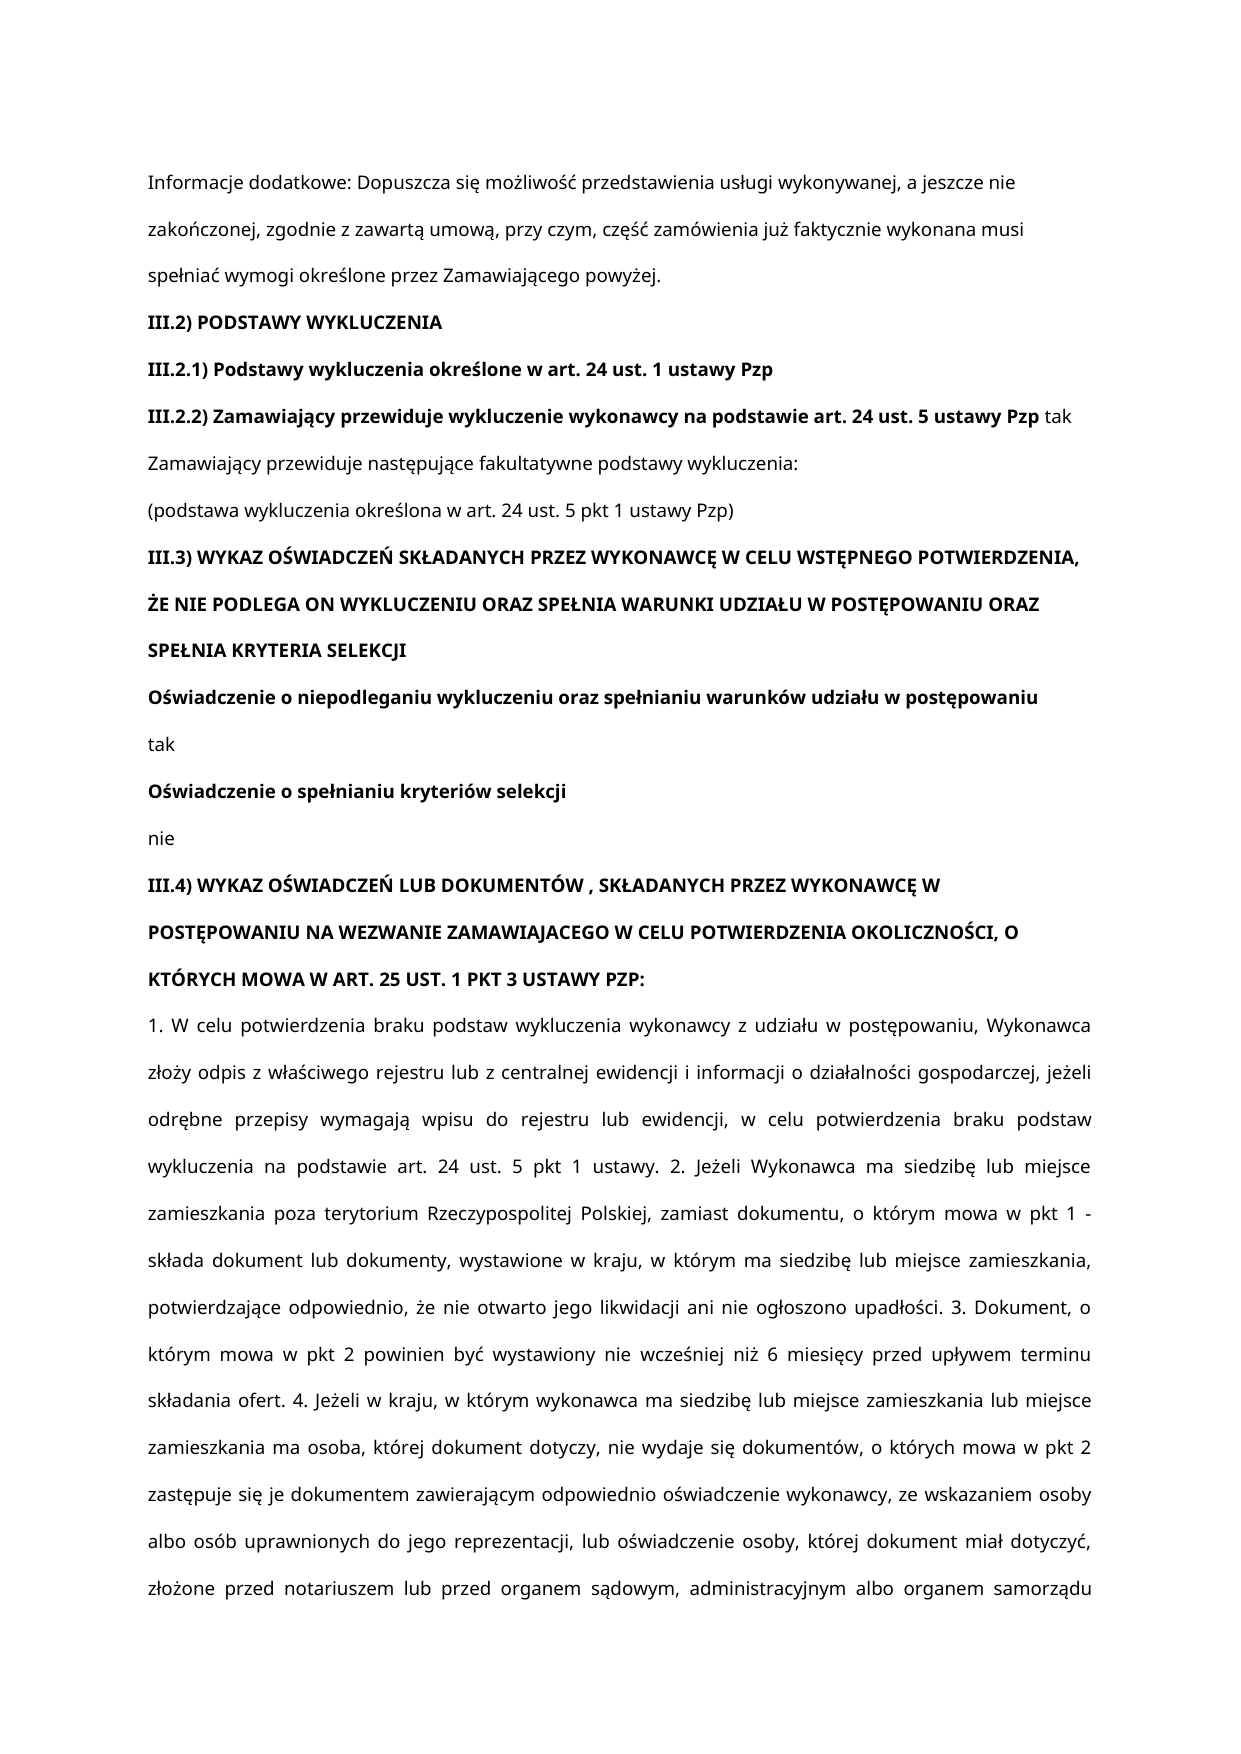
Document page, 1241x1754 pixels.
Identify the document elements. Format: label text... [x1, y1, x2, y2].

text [148, 148, 1093, 288]
text Oświadczenie o niepodleganiu wykluczeniu oraz spełnianiu warunków udziału w postępowaniu tak Oświadczenie o spełnianiu kryteriów selekcji nie [148, 663, 1093, 851]
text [148, 991, 1093, 1601]
text III.3) WYKAZ OŚWIADCZEŃ SKŁADANYCH PRZEZ WYKONAWCĘ W CELU WSTĘPNEGO POTWIERDZENIA, ŻE NIE PODLEGA ON WYKLUCZENIU ORAZ SPEŁNIA WARUNKI UDZIAŁU W POSTĘPOWANIU ORAZ SPEŁNIA KRYTERIA SELEKCJI [148, 523, 1093, 663]
text III.2) PODSTAWY WYKLUCZENIA [148, 288, 1093, 335]
text III.2.1) Podstawy wykluczenia określone w art. 24 ust. 1 ustawy Pzp III.2.2) Zamawiający przewiduje wykluczenie wykonawcy na podstawie art. 24 ust. 5 ustawy Pzp tak Zamawiający przewiduje następujące fakultatywne podstawy wykluczenia: (podstawa wykluczenia określona w art. 24 ust. 5 pkt 1 ustawy Pzp) [148, 335, 1093, 523]
text III.4) WYKAZ OŚWIADCZEŃ LUB DOKUMENTÓW , SKŁADANYCH PRZEZ WYKONAWCĘ W POSTĘPOWANIU NA WEZWANIE ZAMAWIAJACEGO W CELU POTWIERDZENIA OKOLICZNOŚCI, O KTÓRYCH MOWA W ART. 25 UST. 1 PKT 3 USTAWY PZP: [148, 851, 1093, 991]
